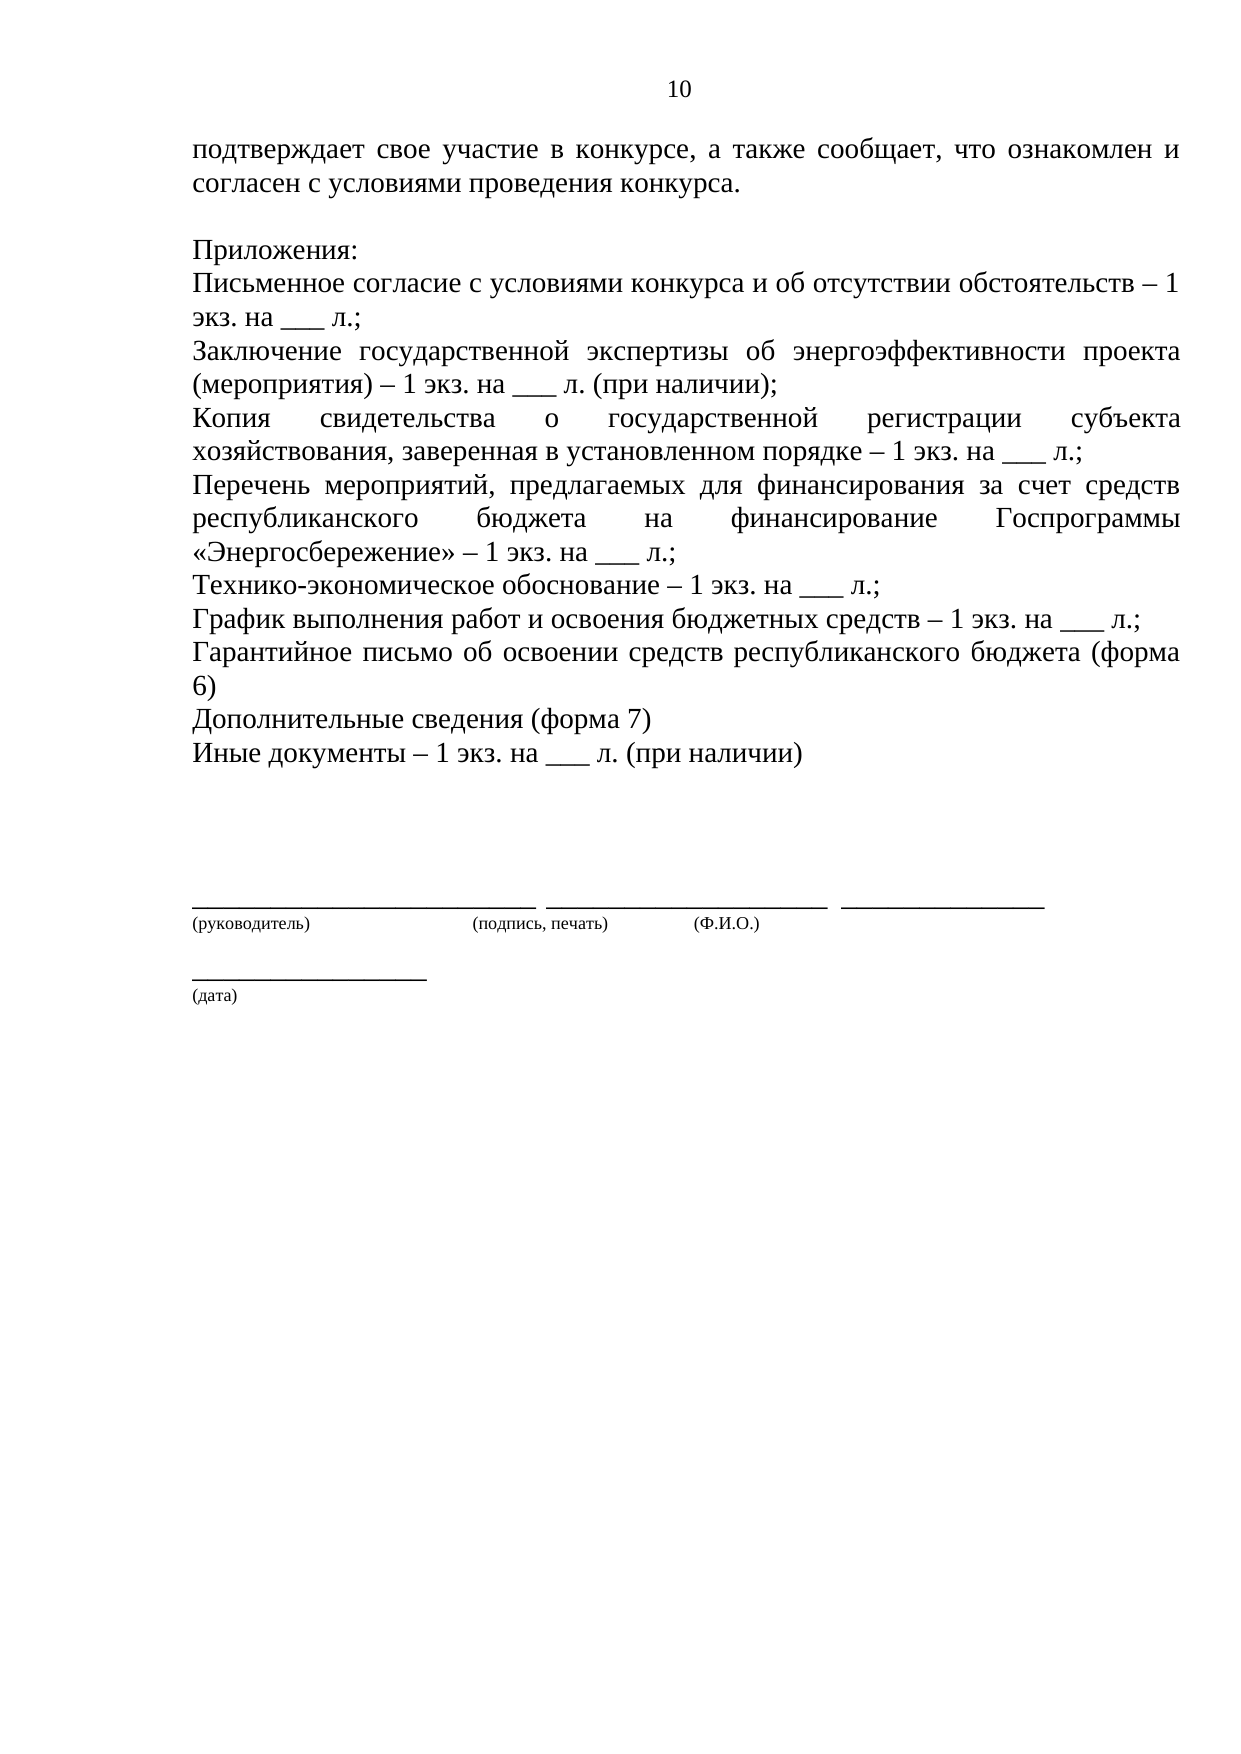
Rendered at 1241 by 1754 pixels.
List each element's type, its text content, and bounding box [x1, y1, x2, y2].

text График выполнения работ и освоения бюджетных средств – 1 экз. на ___ л.; [192, 601, 1181, 634]
text Гарантийное письмо об освоении средств республиканского бюджета (форма 6) [192, 634, 1181, 702]
text ______________________ __________________ _____________ [192, 876, 1181, 912]
text Перечень мероприятий, предлагаемых для финансирования за счет средств республиканского бюджета на финансирование Госпрограммы «Энергосбережение» – 1 экз. на ___ л.; [192, 467, 1181, 567]
text Дополнительные сведения (форма 7) [192, 702, 1181, 735]
text Приложения: [192, 232, 1181, 266]
text Копия свидетельства о государственной регистрации субъекта хозяйствования, заверенная в установленном порядке – 1 экз. на ___ л.; [192, 400, 1181, 467]
text Технико-экономическое обоснование – 1 экз. на ___ л.; [192, 567, 1181, 601]
text Заключение государственной экспертизы об энергоэффективности проекта (мероприятия) – 1 экз. на ___ л. (при наличии); [192, 333, 1181, 400]
text _______________ [192, 948, 1181, 984]
text (дата) [192, 984, 1181, 1020]
text Иные документы – 1 экз. на ___ л. (при наличии) [192, 735, 1181, 769]
text подтверждает свое участие в конкурсе, а также сообщает, что ознакомлен и согласен с условиями проведения конкурса. [192, 131, 1181, 198]
text (руководитель) (подпись, печать) (Ф.И.О.) [192, 912, 1181, 948]
text Письменное согласие с условиями конкурса и об отсутствии обстоятельств – 1 экз. на ___ л.; [192, 266, 1181, 333]
